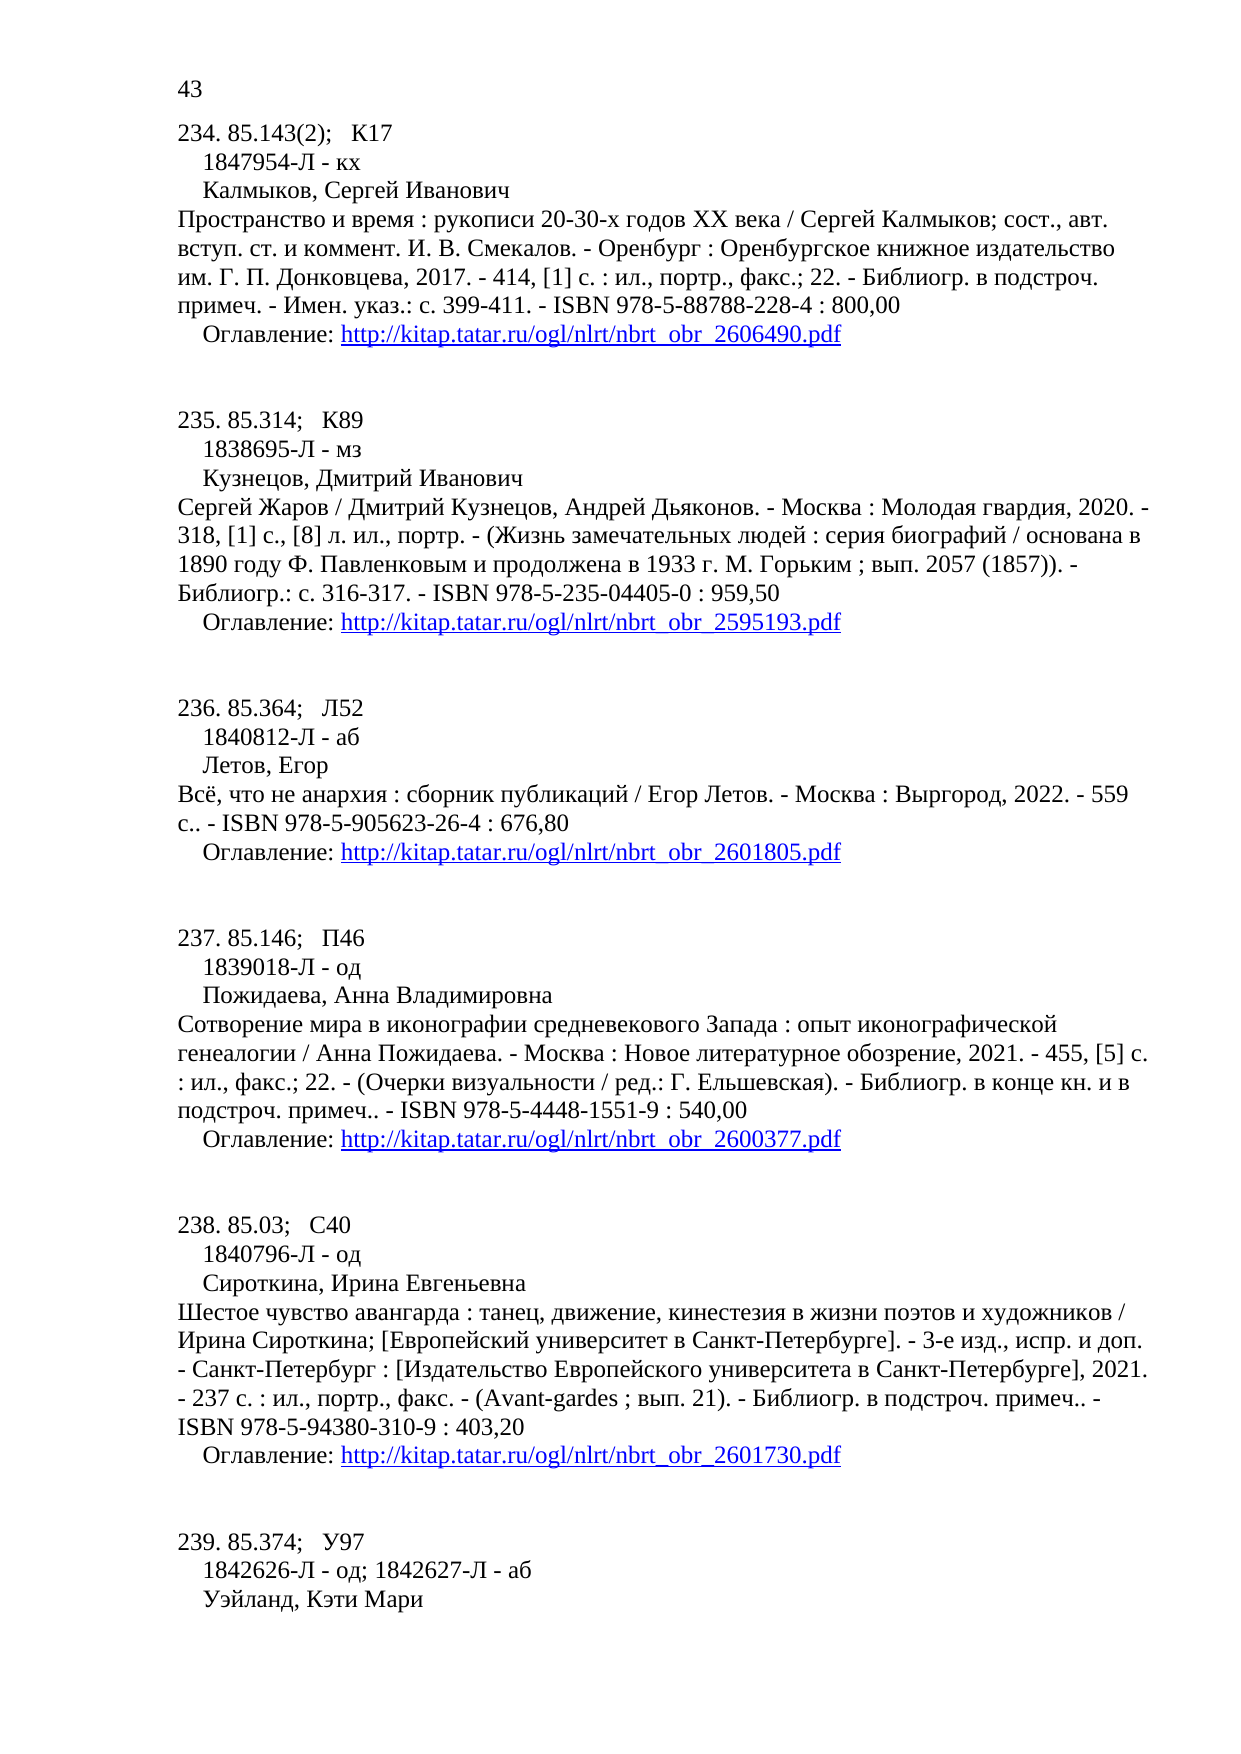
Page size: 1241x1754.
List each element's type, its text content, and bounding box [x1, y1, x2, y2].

text Оглавление: http://kitap.tatar.ru/ogl/nlrt/nbrt_obr_2601730.pdf [177, 1441, 1152, 1469]
text Оглавление: http://kitap.tatar.ru/ogl/nlrt/nbrt_obr_2595193.pdf [177, 607, 1152, 636]
text 1840796-Л - од [177, 1239, 1152, 1268]
text Шестое чувство авангарда : танец, движение, кинестезия в жизни поэтов и художников / Ирина Сироткина; [Европейский университет в Санкт-Петербурге]. - 3-е изд., испр. и доп. - Санкт-Петербург : [Издательство Европейского университета в Санкт-Петербурге], 2021. - 237 с. : ил., портр., факс. - (Avant-gardes ; вып. 21). - Библиогр. в подстроч. примеч.. - ISBN 978-5-94380-310-9 : 403,20 [177, 1297, 1152, 1441]
text 234. 85.143(2); К17 [177, 118, 1152, 147]
text Уэйланд, Кэти Мари [177, 1584, 1152, 1613]
text 237. 85.146; П46 [177, 923, 1152, 952]
text Оглавление: http://kitap.tatar.ru/ogl/nlrt/nbrt_obr_2601805.pdf [177, 837, 1152, 866]
text 236. 85.364; Л52 [177, 693, 1152, 722]
text 238. 85.03; С40 [177, 1211, 1152, 1239]
text 1847954-Л - кх [177, 147, 1152, 176]
text 235. 85.314; К89 [177, 406, 1152, 434]
text Оглавление: http://kitap.tatar.ru/ogl/nlrt/nbrt_obr_2600377.pdf [177, 1124, 1152, 1153]
text Всё, что не анархия : сборник публикаций / Егор Летов. - Москва : Выргород, 2022. - 559 с.. - ISBN 978-5-905623-26-4 : 676,80 [177, 779, 1152, 837]
text Летов, Егор [177, 751, 1152, 779]
text Сотворение мира в иконографии средневекового Запада : опыт иконографической генеалогии / Анна Пожидаева. - Москва : Новое литературное обозрение, 2021. - 455, [5] с. : ил., факс.; 22. - (Очерки визуальности / ред.: Г. Ельшевская). - Библиогр. в конце кн. и в подстроч. примеч.. - ISBN 978-5-4448-1551-9 : 540,00 [177, 1009, 1152, 1124]
text Пожидаева, Анна Владимировна [177, 981, 1152, 1009]
text 239. 85.374; У97 [177, 1527, 1152, 1556]
text Сироткина, Ирина Евгеньевна [177, 1268, 1152, 1297]
text 1839018-Л - од [177, 952, 1152, 981]
text 1842626-Л - од; 1842627-Л - аб [177, 1556, 1152, 1584]
text 1840812-Л - аб [177, 722, 1152, 751]
text 1838695-Л - мз [177, 434, 1152, 463]
text Кузнецов, Дмитрий Иванович [177, 463, 1152, 492]
text Калмыков, Сергей Иванович [177, 176, 1152, 204]
text Оглавление: http://kitap.tatar.ru/ogl/nlrt/nbrt_obr_2606490.pdf [177, 319, 1152, 348]
text Сергей Жаров / Дмитрий Кузнецов, Андрей Дьяконов. - Москва : Молодая гвардия, 2020. - 318, [1] с., [8] л. ил., портр. - (Жизнь замечательных людей : серия биографий / основана в 1890 году Ф. Павленковым и продолжена в 1933 г. М. Горьким ; вып. 2057 (1857)). - Библиогр.: с. 316-317. - ISBN 978-5-235-04405-0 : 959,50 [177, 492, 1152, 607]
text Пространство и время : рукописи 20-30-х годов XX века / Сергей Калмыков; сост., авт. вступ. ст. и коммент. И. В. Смекалов. - Оренбург : Оренбургское книжное издательство им. Г. П. Донковцева, 2017. - 414, [1] с. : ил., портр., факс.; 22. - Библиогр. в подстроч. примеч. - Имен. указ.: с. 399-411. - ISBN 978-5-88788-228-4 : 800,00 [177, 204, 1152, 319]
